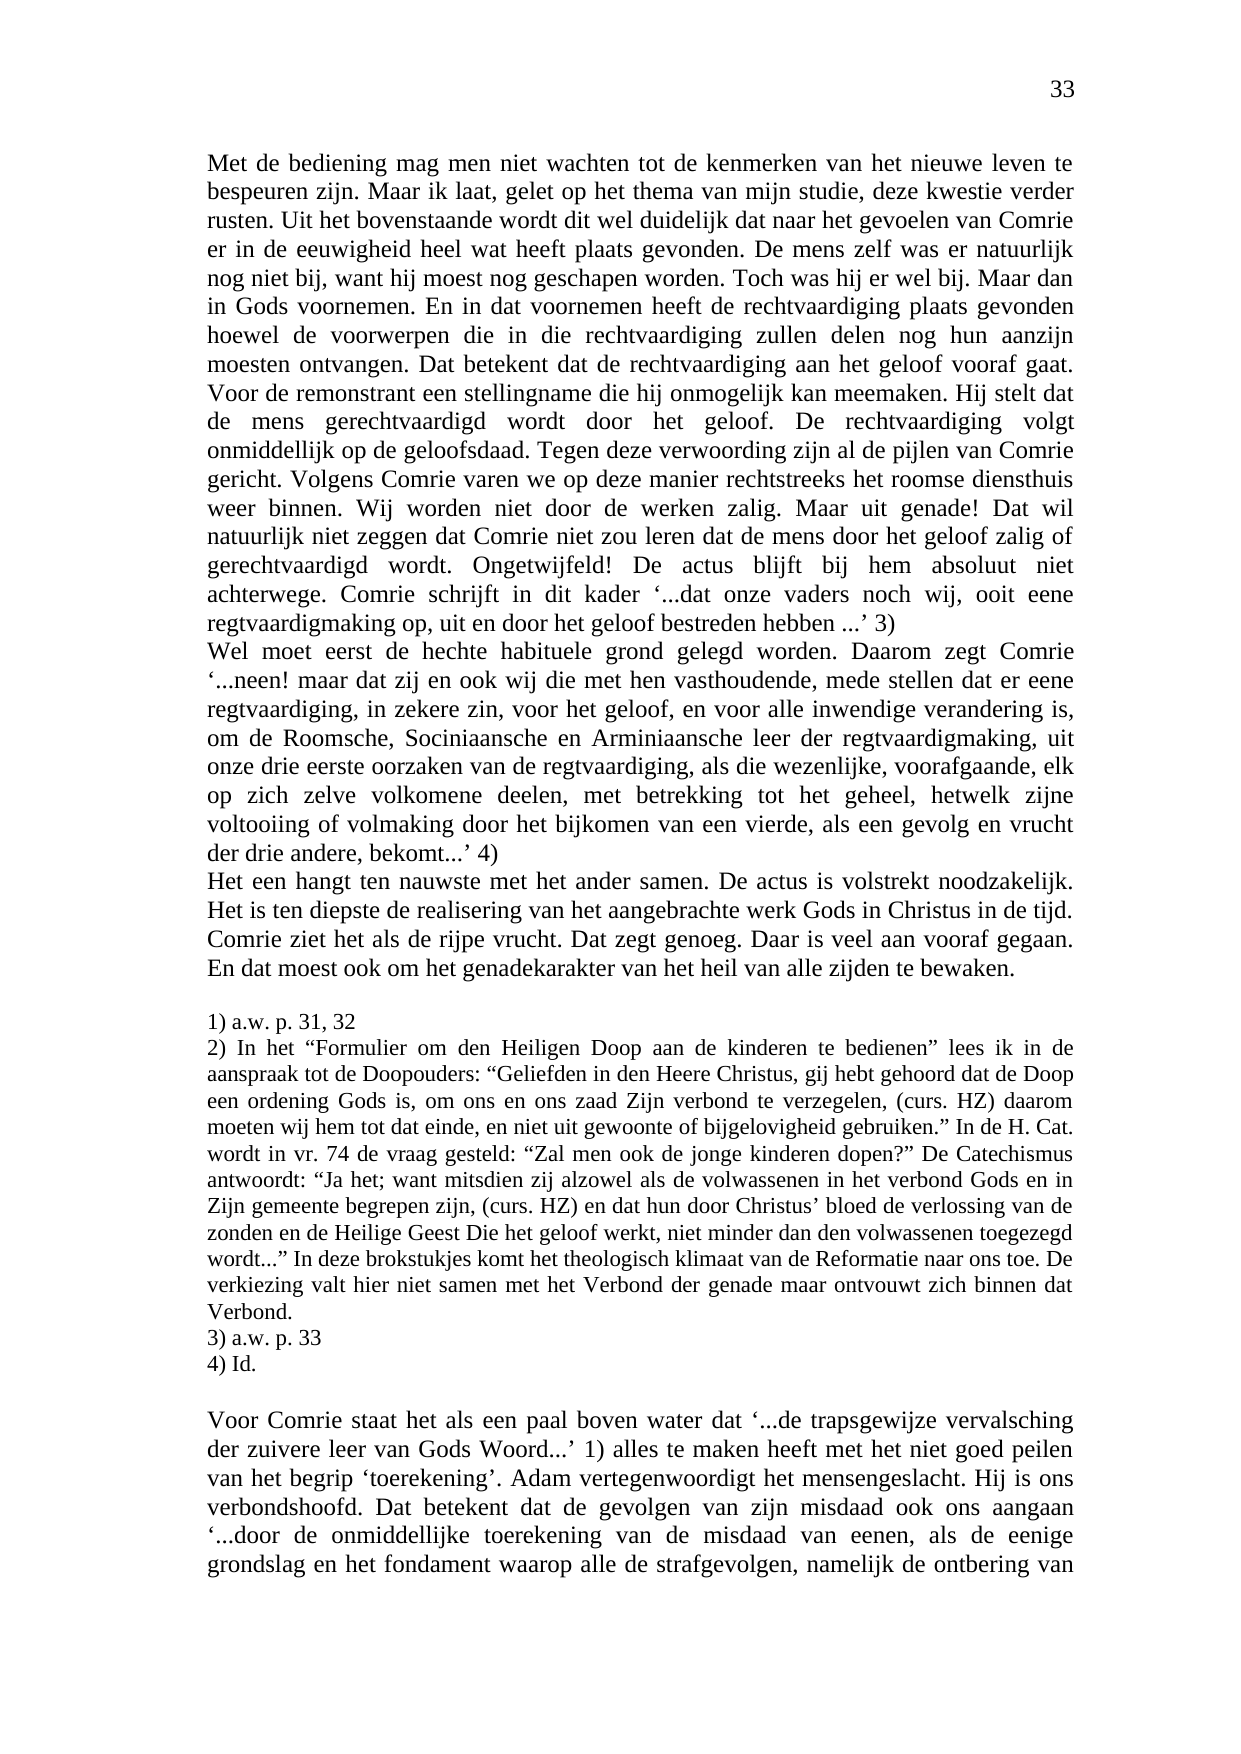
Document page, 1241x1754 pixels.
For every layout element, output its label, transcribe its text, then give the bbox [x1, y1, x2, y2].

text Wel moet eerst de hechte habituele grond gelegd worden. Daarom zegt Comrie ‘...neen! maar dat zij en ook wij die met hen vasthoudende, mede stellen dat er eene regtvaardiging, in zekere zin, voor het geloof, en voor alle inwendige verandering is, om de Roomsche, Sociniaansche en Arminiaansche leer der regtvaardigmaking, uit onze drie eerste oorzaken van de regtvaardiging, als die wezenlijke, voorafgaande, elk op zich zelve volkomene deelen, met betrekking tot het geheel, hetwelk zijne voltooiing of volmaking door het bijkomen van een vierde, als een gevolg en vrucht der drie andere, bekomt...’ 4) [207, 636, 1075, 866]
text 4) Id. [207, 1350, 1075, 1377]
text 2) In het “Formulier om den Heiligen Doop aan de kinderen te bedienen” lees ik in de aanspraak tot de Doopouders: “Geliefden in den Heere Christus, gij hebt gehoord dat de Doop een ordening Gods is, om ons en ons zaad Zijn verbond te verzegelen, (curs. HZ) daarom moeten wij hem tot dat einde, en niet uit gewoonte of bijgelovigheid gebruiken.” In de H. Cat. wordt in vr. 74 de vraag gesteld: “Zal men ook de jonge kinderen dopen?” De Catechismus antwoordt: “Ja het; want mitsdien zij alzowel als de volwassenen in het verbond Gods en in Zijn gemeente begrepen zijn, (curs. HZ) en dat hun door Christus’ bloed de verlossing van de zonden en de Heilige Geest Die het geloof werkt, niet minder dan den volwassenen toegezegd wordt...” In deze brokstukjes komt het theologisch klimaat van de Reformatie naar ons toe. De verkiezing valt hier niet samen met het Verbond der genade maar ontvouwt zich binnen dat Verbond. [207, 1034, 1075, 1324]
text 1) a.w. p. 31, 32 [207, 1008, 1075, 1034]
text Met de bediening mag men niet wachten tot de kenmerken van het nieuwe leven te bespeuren zijn. Maar ik laat, gelet op het thema van mijn studie, deze kwestie verder rusten. Uit het bovenstaande wordt dit wel duidelijk dat naar het gevoelen van Comrie er in de eeuwigheid heel wat heeft plaats gevonden. De mens zelf was er natuurlijk nog niet bij, want hij moest nog geschapen worden. Toch was hij er wel bij. Maar dan in Gods voornemen. En in dat voornemen heeft de rechtvaardiging plaats gevonden hoewel de voorwerpen die in die rechtvaardiging zullen delen nog hun aanzijn moesten ontvangen. Dat betekent dat de rechtvaardiging aan het geloof vooraf gaat. Voor de remonstrant een stellingname die hij onmogelijk kan meemaken. Hij stelt dat de mens gerechtvaardigd wordt door het geloof. De rechtvaardiging volgt onmiddellijk op de geloofsdaad. Tegen deze verwoording zijn al de pijlen van Comrie gericht. Volgens Comrie varen we op deze manier rechtstreeks het roomse diensthuis weer binnen. Wij worden niet door de werken zalig. Maar uit genade! Dat wil natuurlijk niet zeggen dat Comrie niet zou leren dat de mens door het geloof zalig of gerechtvaardigd wordt. Ongetwijfeld! De actus blijft bij hem absoluut niet achterwege. Comrie schrijft in dit kader ‘...dat onze vaders noch wij, ooit eene regtvaardigmaking op, uit en door het geloof bestreden hebben ...’ 3) [207, 148, 1075, 636]
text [207, 1406, 1075, 1578]
text Het een hangt ten nauwste met het ander samen. De actus is volstrekt noodzakelijk. Het is ten diepste de realisering van het aangebrachte werk Gods in Christus in de tijd. Comrie ziet het als de rijpe vrucht. Dat zegt genoeg. Daar is veel aan vooraf gegaan. En dat moest ook om het genadekarakter van het heil van alle zijden te bewaken. [207, 866, 1075, 981]
text 3) a.w. p. 33 [207, 1324, 1075, 1350]
